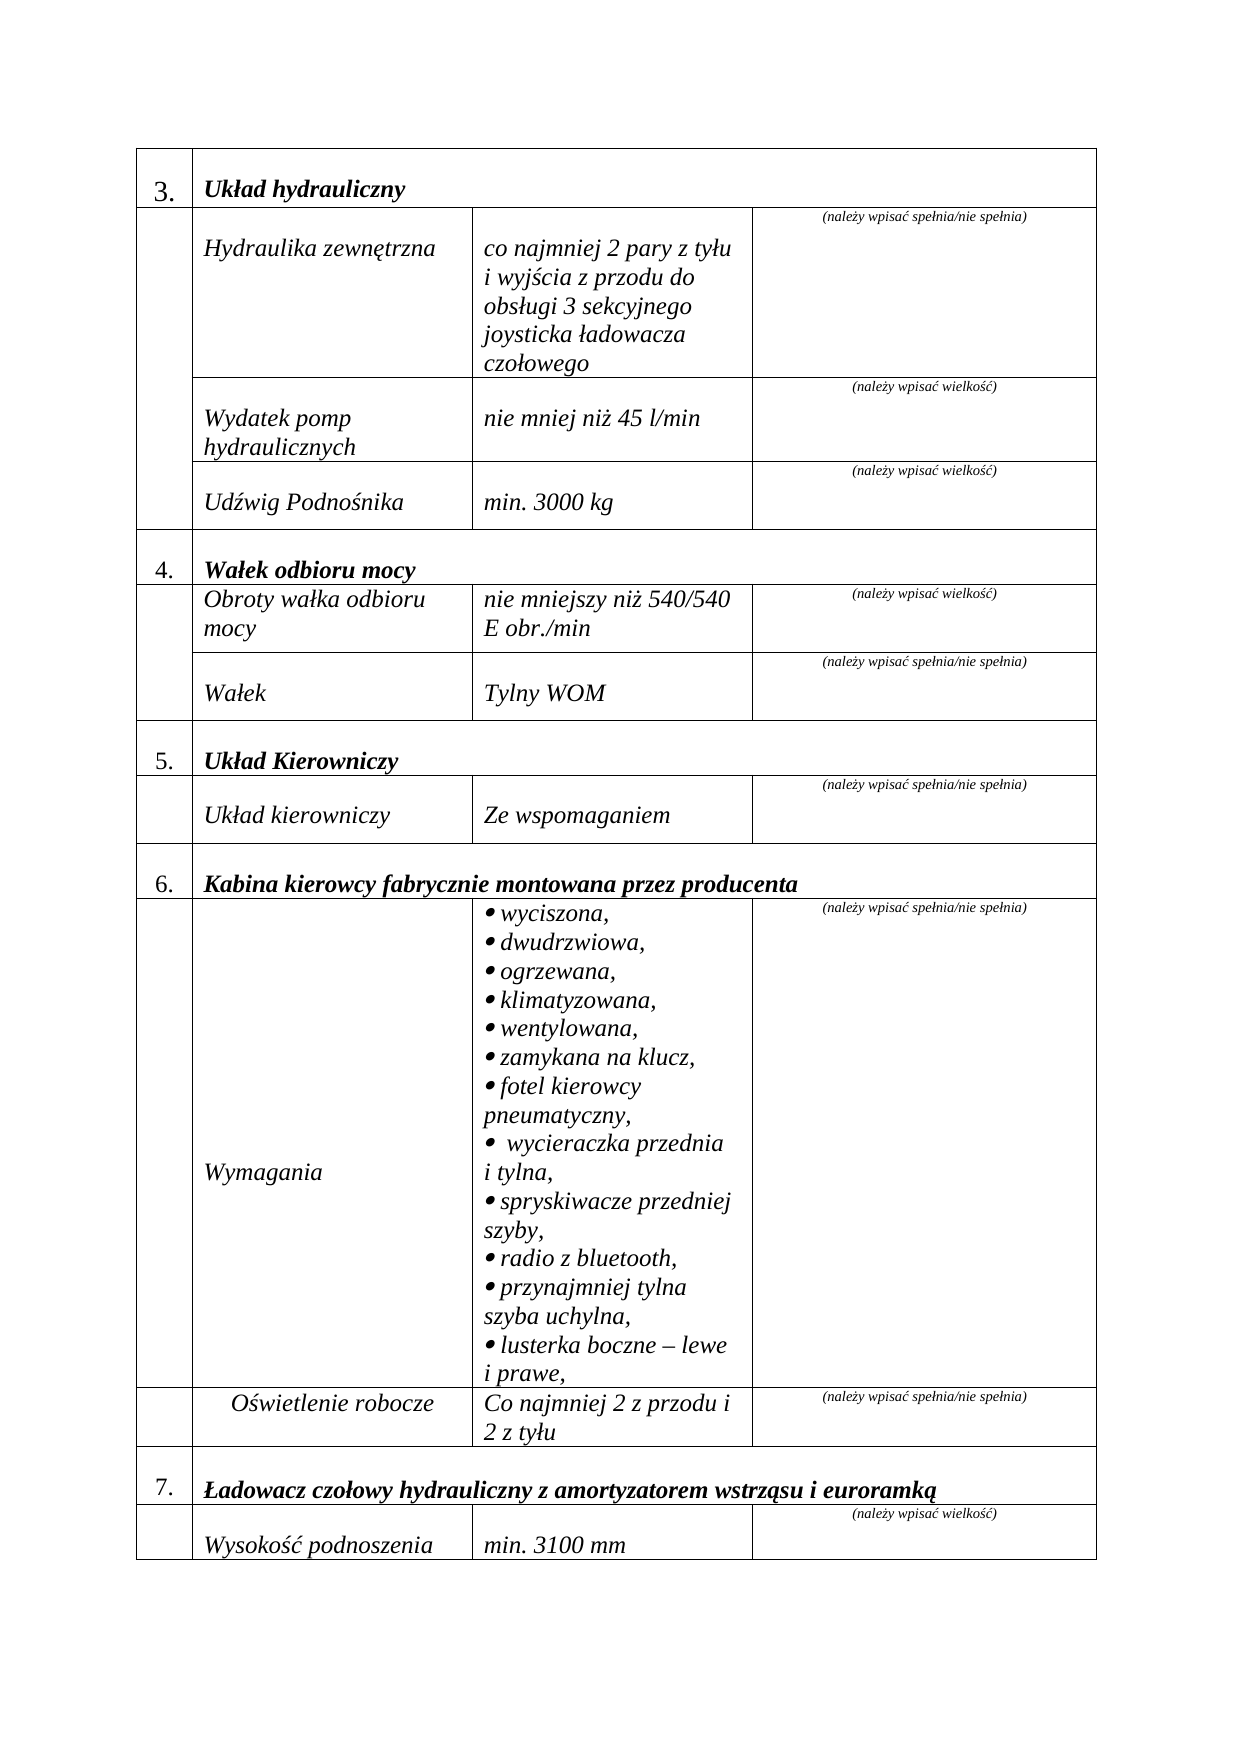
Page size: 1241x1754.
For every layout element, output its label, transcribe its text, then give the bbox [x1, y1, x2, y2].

table_cell 7. [137, 1447, 192, 1504]
table_cell [137, 776, 192, 843]
table_cell Udźwig Podnośnika [193, 462, 472, 529]
table_cell 4. [137, 530, 192, 583]
table_cell 5. [137, 721, 192, 774]
table_cell Wydatek pomp hydraulicznych [193, 378, 472, 461]
table_cell [137, 1388, 192, 1446]
table_cell (należy wpisać spełnia/nie spełnia) [753, 208, 1096, 377]
table_cell (należy wpisać spełnia/nie spełnia) [753, 653, 1096, 720]
table_cell [137, 899, 192, 1387]
table_cell (należy wpisać spełnia/nie spełnia) [753, 776, 1096, 843]
table_cell [137, 208, 192, 529]
table_cell Ze wspomaganiem [473, 776, 752, 843]
table_header 3. [137, 149, 192, 207]
table_cell Wymagania [193, 899, 472, 1387]
table_cell (należy wpisać wielkość) [753, 462, 1096, 529]
table_cell (należy wpisać spełnia/nie spełnia) [753, 1388, 1096, 1446]
table_cell wyciszona, dwudrzwiowa, ogrzewana, klimatyzowana, wentylowana, zamykana na klucz, fotel kierowcy pneumatyczny, wycieraczka przednia i tylna, spryskiwacze przedniej szyby, radio z bluetooth, przynajmniej tylna szyba uchylna, lusterka boczne – lewe i prawe, [473, 899, 752, 1387]
table_cell (należy wpisać wielkość) [753, 378, 1096, 461]
table_cell min. 3100 mm [473, 1505, 752, 1559]
table_cell Wałek odbioru mocy [193, 530, 1096, 583]
table_cell Tylny WOM [473, 653, 752, 720]
table_cell Oświetlenie robocze [193, 1388, 472, 1446]
table_cell Hydraulika zewnętrzna [193, 208, 472, 377]
table_cell Wałek [193, 653, 472, 720]
table_cell Obroty wałka odbioru mocy [193, 585, 472, 652]
table_cell Co najmniej 2 z przodu i 2 z tyłu [473, 1388, 752, 1446]
table_cell Kabina kierowcy fabrycznie montowana przez producenta [193, 844, 1096, 897]
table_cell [753, 1505, 1096, 1559]
table_cell Ładowacz czołowy hydrauliczny z amortyzatorem wstrząsu i euroramką [193, 1447, 1096, 1504]
table_cell (należy wpisać wielkość) [753, 585, 1096, 652]
table_cell co najmniej 2 pary z tyłu i wyjścia z przodu do obsługi 3 sekcyjnego joysticka ładowacza czołowego [473, 208, 752, 377]
table_cell Układ Kierowniczy [193, 721, 1096, 774]
table_cell nie mniej niż 45 l/min [473, 378, 752, 461]
table_cell 6. [137, 844, 192, 897]
table_cell [137, 1505, 192, 1559]
table_cell Układ kierowniczy [193, 776, 472, 843]
table_cell (należy wpisać spełnia/nie spełnia) [753, 899, 1096, 1387]
table_cell Wysokość podnoszenia [193, 1505, 472, 1559]
table_header Układ hydrauliczny [193, 149, 1096, 207]
table_cell min. 3000 kg [473, 462, 752, 529]
table_cell nie mniejszy niż 540/540 E obr./min [473, 585, 752, 652]
table_cell [137, 585, 192, 720]
